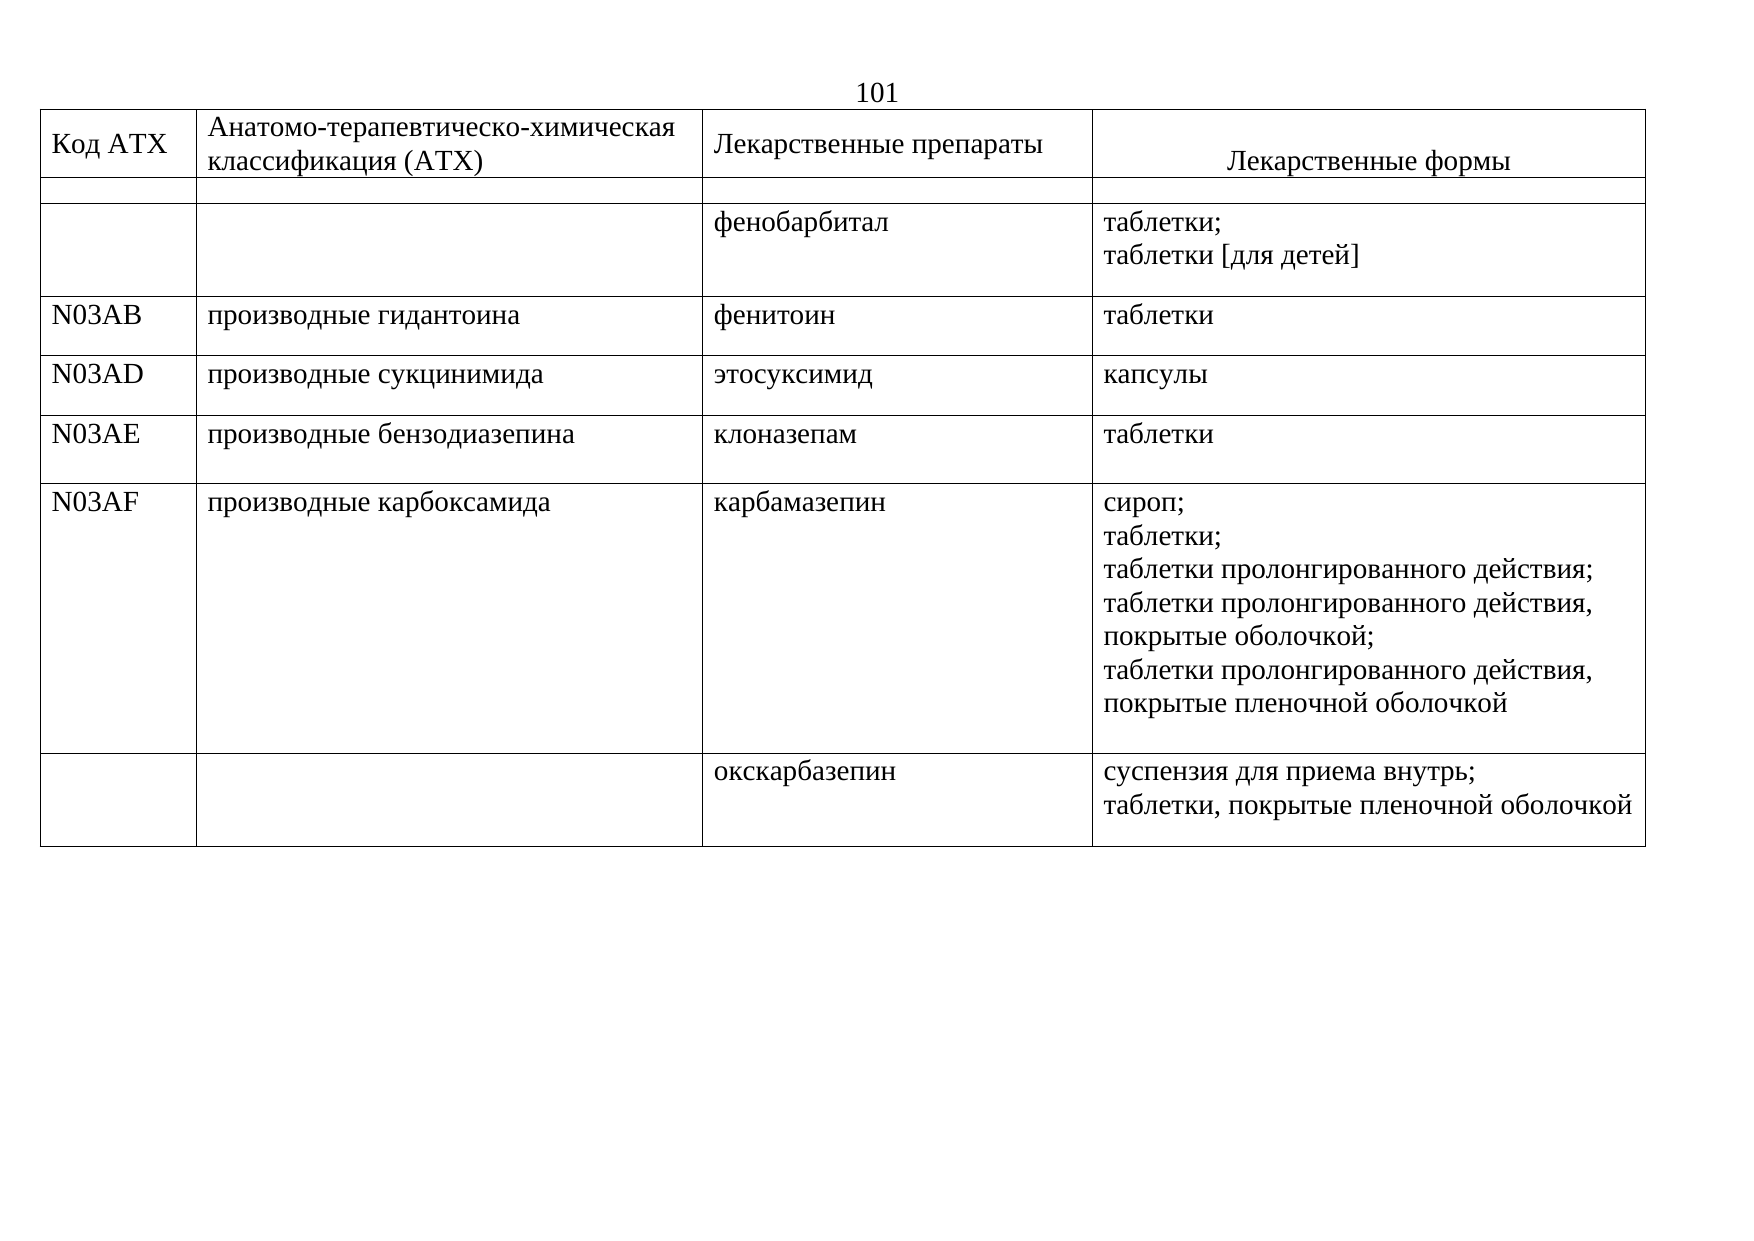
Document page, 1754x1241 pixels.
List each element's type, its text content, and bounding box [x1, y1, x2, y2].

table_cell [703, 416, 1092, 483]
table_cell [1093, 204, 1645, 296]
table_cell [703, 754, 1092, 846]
table_cell [41, 178, 196, 203]
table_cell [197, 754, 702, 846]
table_header Код АТХ [41, 110, 196, 177]
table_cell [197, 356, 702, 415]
table_header Анатомо-терапевтическо-химическая классификация (АТХ) [197, 110, 702, 177]
table_header Лекарственные формы [1093, 110, 1645, 177]
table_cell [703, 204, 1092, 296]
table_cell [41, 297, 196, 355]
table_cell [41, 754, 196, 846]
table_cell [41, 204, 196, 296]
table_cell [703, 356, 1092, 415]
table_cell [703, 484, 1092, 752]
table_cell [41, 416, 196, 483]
table_header Лекарственные препараты [703, 110, 1092, 177]
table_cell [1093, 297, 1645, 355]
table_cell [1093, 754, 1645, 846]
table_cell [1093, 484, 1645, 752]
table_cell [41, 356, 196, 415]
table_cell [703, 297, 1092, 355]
table_cell [703, 178, 1092, 203]
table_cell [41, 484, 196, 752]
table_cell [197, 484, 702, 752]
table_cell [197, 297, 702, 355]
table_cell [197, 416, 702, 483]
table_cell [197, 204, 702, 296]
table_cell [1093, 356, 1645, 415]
table_cell [1093, 178, 1645, 203]
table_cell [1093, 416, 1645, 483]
table_cell [197, 178, 702, 203]
